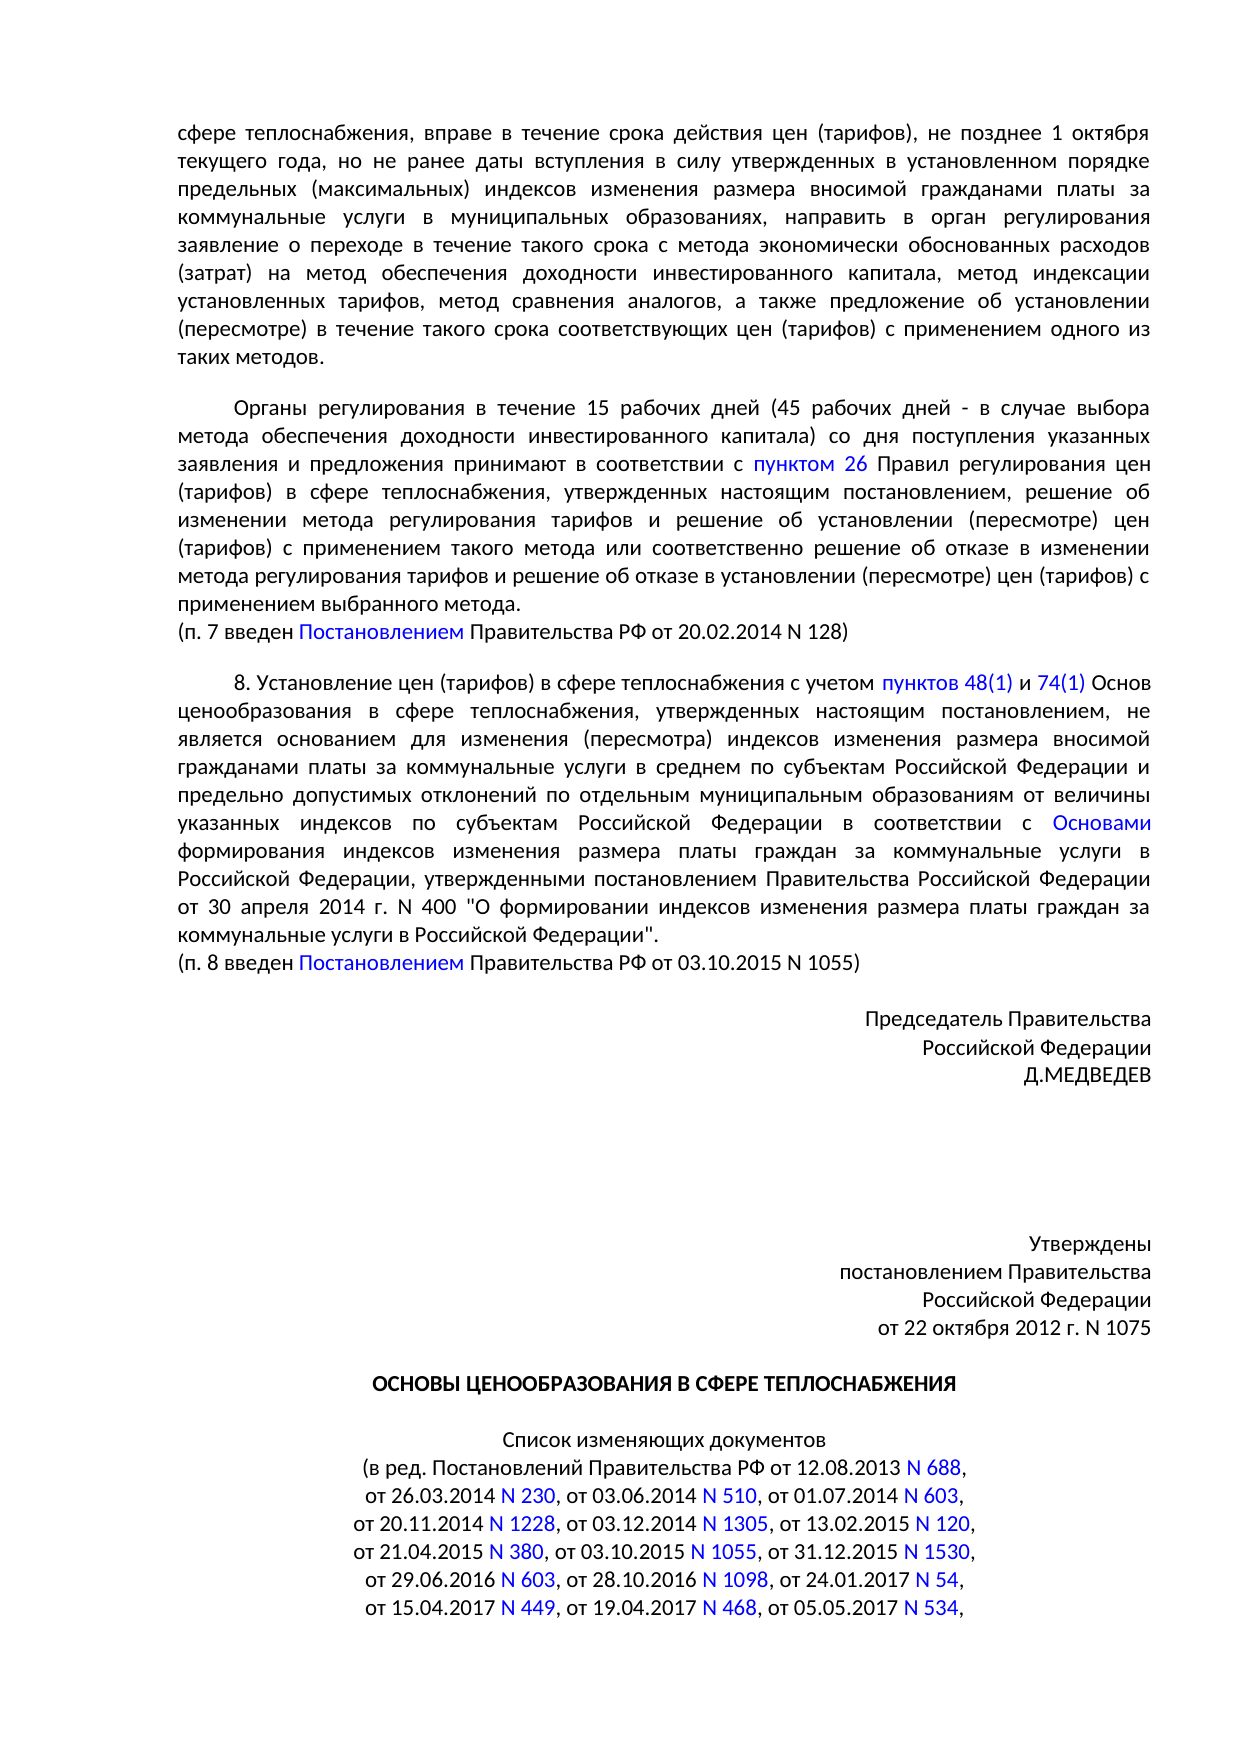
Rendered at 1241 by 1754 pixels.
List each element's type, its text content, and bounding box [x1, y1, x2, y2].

text Д.МЕДВЕДЕВ [177, 1061, 1152, 1089]
text 8. Установление цен (тарифов) в сфере теплоснабжения с учетом пунктов 48(1) и 74(1) Основ ценообразования в сфере теплоснабжения, утвержденных настоящим постановлением, не является основанием для изменения (пересмотра) индексов изменения размера вносимой гражданами платы за коммунальные услуги в среднем по субъектам Российской Федерации и предельно допустимых отклонений по отдельным муниципальным образованиям от величины указанных индексов по субъектам Российской Федерации в соответствии с Основами формирования индексов изменения размера платы граждан за коммунальные услуги в Российской Федерации, утвержденными постановлением Правительства Российской Федерации от 30 апреля 2014 г. N 400 "О формировании индексов изменения размера платы граждан за коммунальные услуги в Российской Федерации". [177, 668, 1152, 948]
text от 21.04.2015 N 380, от 03.10.2015 N 1055, от 31.12.2015 N 1530, [177, 1537, 1152, 1565]
title ОСНОВЫ ЦЕНООБРАЗОВАНИЯ В СФЕРЕ ТЕПЛОСНАБЖЕНИЯ [177, 1369, 1152, 1397]
text (п. 8 введен Постановлением Правительства РФ от 03.10.2015 N 1055) [177, 948, 1152, 977]
text от 26.03.2014 N 230, от 03.06.2014 N 510, от 01.07.2014 N 603, [177, 1481, 1152, 1509]
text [177, 118, 1152, 370]
text от 20.11.2014 N 1228, от 03.12.2014 N 1305, от 13.02.2015 N 120, [177, 1509, 1152, 1537]
text Органы регулирования в течение 15 рабочих дней (45 рабочих дней - в случае выбора метода обеспечения доходности инвестированного капитала) со дня поступления указанных заявления и предложения принимают в соответствии с пунктом 26 Правил регулирования цен (тарифов) в сфере теплоснабжения, утвержденных настоящим постановлением, решение об изменении метода регулирования тарифов и решение об установлении (пересмотре) цен (тарифов) с применением такого метода или соответственно решение об отказе в изменении метода регулирования тарифов и решение об отказе в установлении (пересмотре) цен (тарифов) с применением выбранного метода. [177, 393, 1152, 617]
text от 15.04.2017 N 449, от 19.04.2017 N 468, от 05.05.2017 N 534, [177, 1593, 1152, 1621]
text постановлением Правительства [177, 1257, 1152, 1285]
text Российской Федерации [177, 1285, 1152, 1313]
text (п. 7 введен Постановлением Правительства РФ от 20.02.2014 N 128) [177, 617, 1152, 645]
text (в ред. Постановлений Правительства РФ от 12.08.2013 N 688, [177, 1453, 1152, 1481]
text Председатель Правительства [177, 1004, 1152, 1033]
text Список изменяющих документов [177, 1425, 1152, 1453]
text Утверждены [177, 1229, 1152, 1257]
text Российской Федерации [177, 1033, 1152, 1061]
text от 22 октября 2012 г. N 1075 [177, 1313, 1152, 1341]
text от 29.06.2016 N 603, от 28.10.2016 N 1098, от 24.01.2017 N 54, [177, 1565, 1152, 1593]
